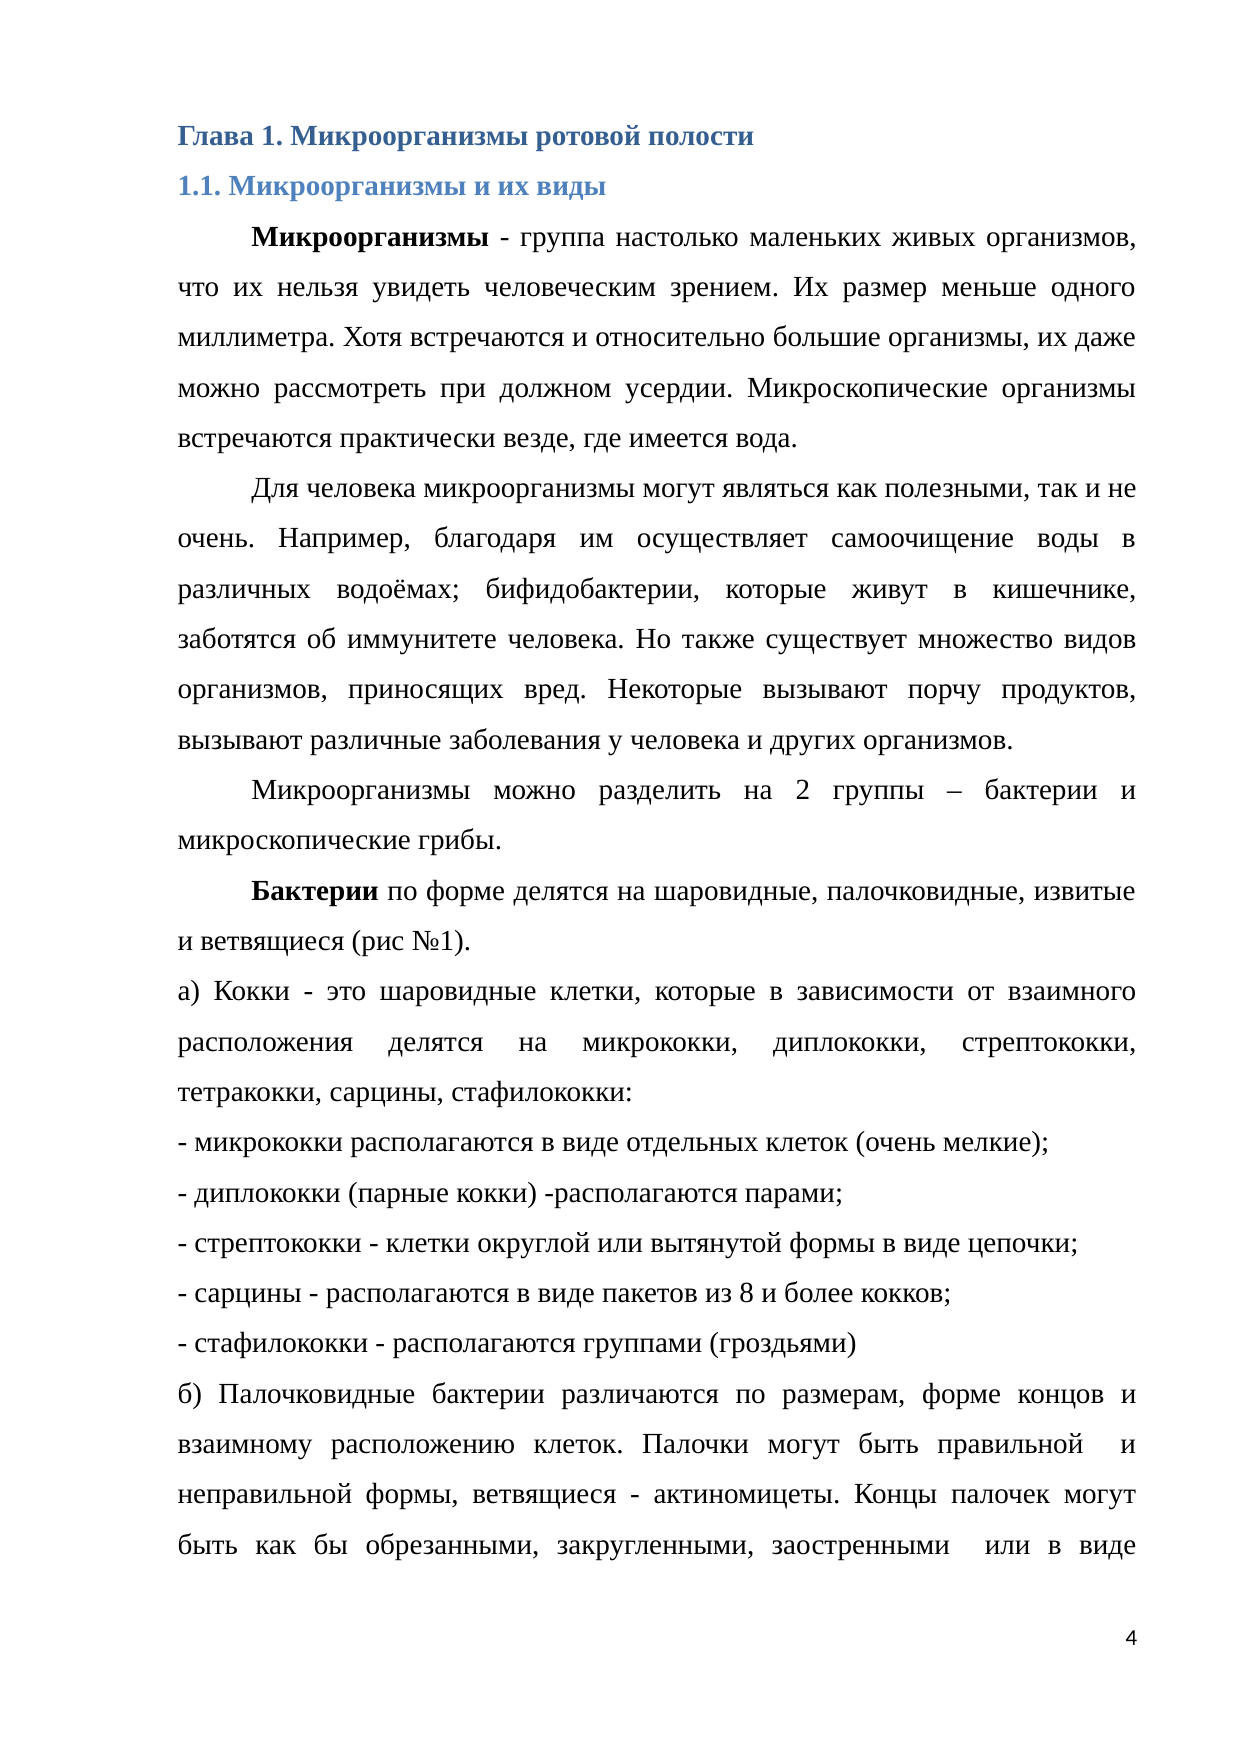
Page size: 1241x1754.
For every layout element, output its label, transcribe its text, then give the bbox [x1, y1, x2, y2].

text Для человека микроорганизмы могут являться как полезными, так и не очень. Например, благодаря им осуществляет самоочищение воды в различных водоёмах; бифидобактерии, которые живут в кишечнике, заботятся об иммунитете человека. Но также существует множество видов организмов, приносящих вред. Некоторые вызывают порчу продуктов, вызывают различные заболевания у человека и других организмов. [177, 470, 1137, 755]
text - стрептококки - клетки округлой или вытянутой формы в виде цепочки; [177, 1225, 1137, 1258]
text - микрококки располагаются в виде отдельных клеток (очень мелкие); [177, 1124, 1137, 1158]
text - стафилококки - располагаются группами (гроздьями) [177, 1326, 1137, 1359]
text Бактерии по форме делятся на шаровидные, палочковидные, извитые и ветвящиеся (рис №1). [177, 873, 1137, 957]
text Микроорганизмы можно разделить на 2 группы – бактерии и микроскопические грибы. [177, 772, 1137, 856]
text Микроорганизмы - группа настолько маленьких живых организмов, что их нельзя увидеть человеческим зрением. Их размер меньше одного миллиметра. Хотя встречаются и относительно большие организмы, их даже можно рассмотреть при должном усердии. Микроскопические организмы встречаются практически везде, где имеется вода. [177, 219, 1137, 453]
text - сарцины - располагаются в виде пакетов из 8 и более кокков; [177, 1275, 1137, 1309]
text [177, 1376, 1137, 1560]
text - диплококки (парные кокки) -располагаются парами; [177, 1175, 1137, 1208]
subtitle 1.1. Микроорганизмы и их виды [177, 168, 1137, 202]
subtitle Глава 1. Микроорганизмы ротовой полости [177, 118, 1137, 152]
text а) Кокки - это шаровидные клетки, которые в зависимости от взаимного расположения делятся на микрококки, диплококки, стрептококки, тетракокки, сарцины, стафилококки: [177, 973, 1137, 1108]
